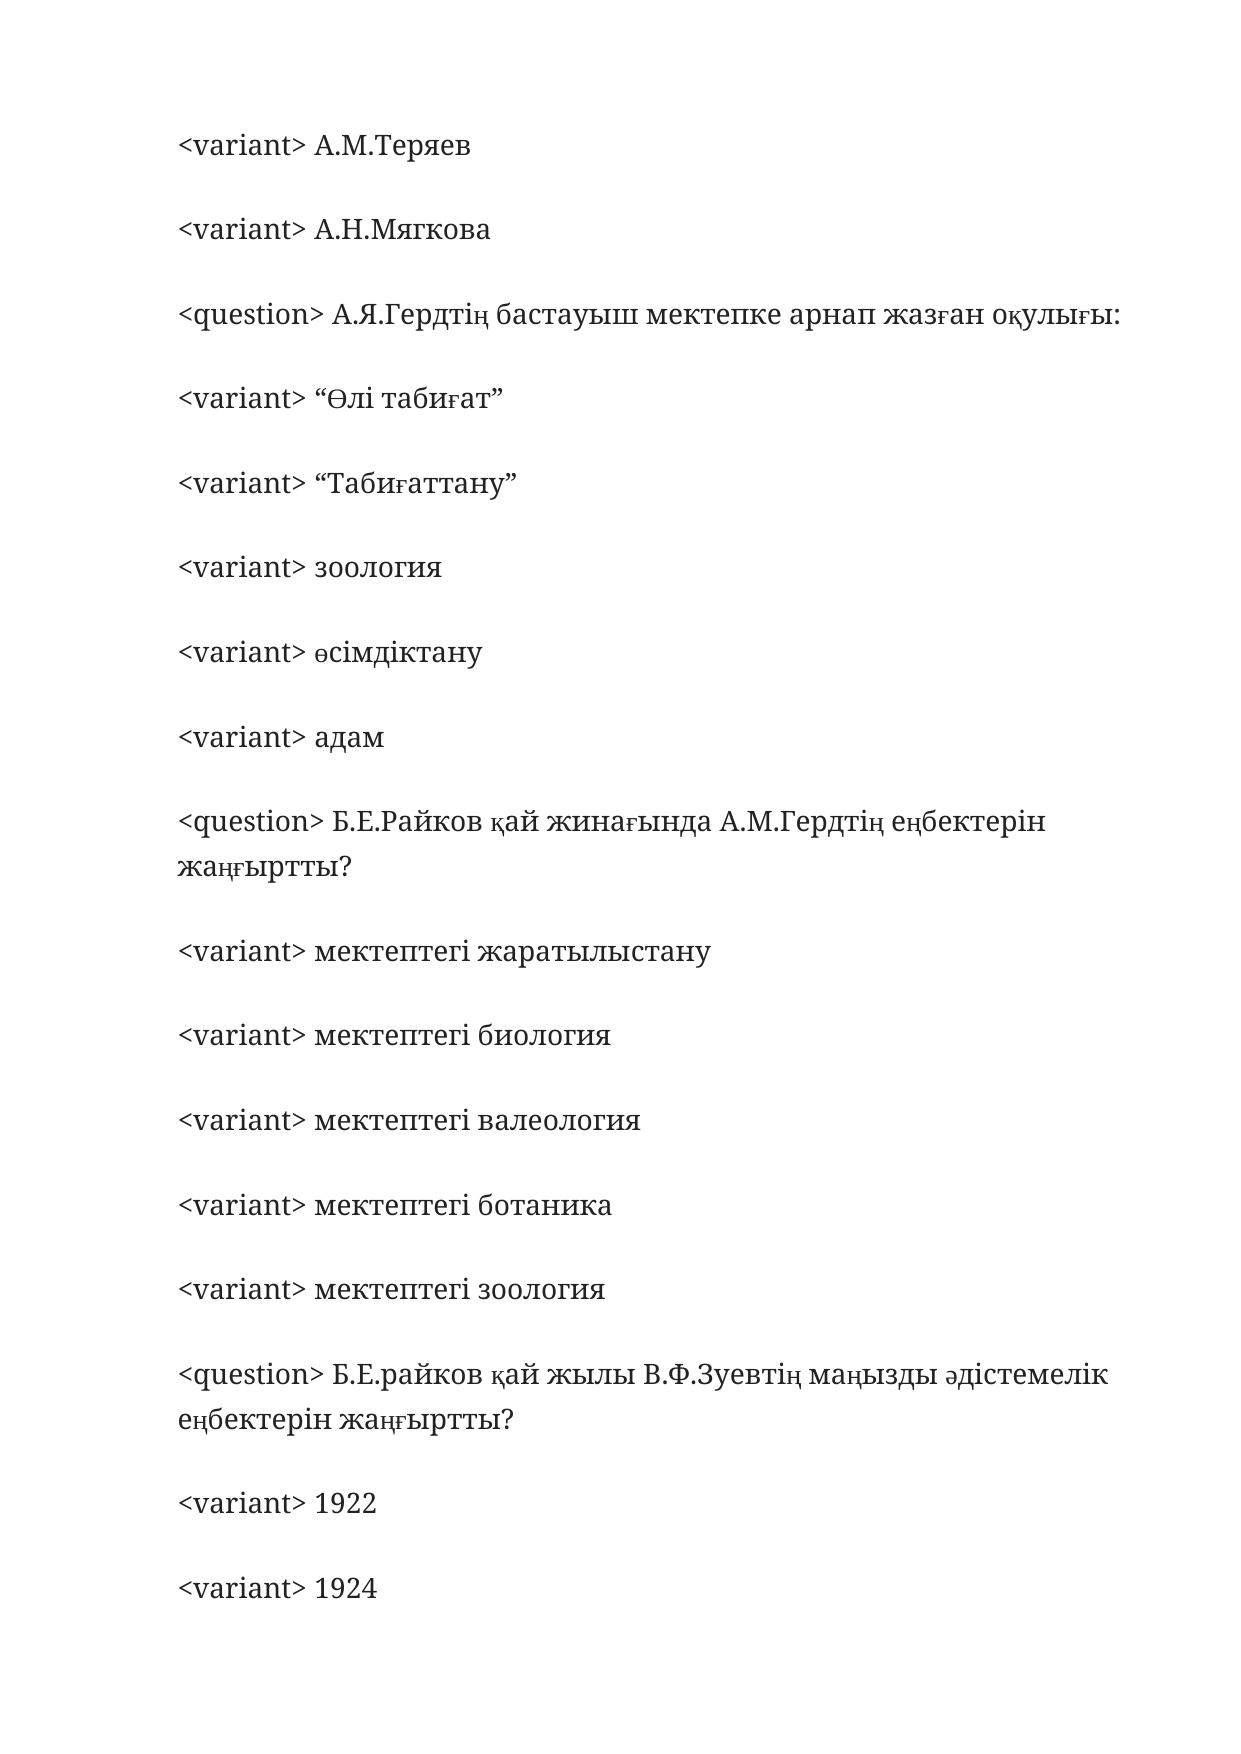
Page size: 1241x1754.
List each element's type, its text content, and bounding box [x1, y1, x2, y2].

text <variant> 1922 [177, 1477, 1152, 1522]
text <variant> мектептегі жаратылыстану [177, 924, 1152, 969]
text <variant> “Табиғаттану” [177, 456, 1152, 501]
text <variant> мектептегі ботаника [177, 1178, 1152, 1223]
text <variant> адам [177, 710, 1152, 755]
text <variant> мектептегі зоология [177, 1263, 1152, 1308]
text <question> Б.Е.райков қай жылы В.Ф.Зуевтің маңызды әдістемелік еңбектерін жаңғыртты? [177, 1347, 1152, 1437]
text <variant> 1924 [177, 1561, 1152, 1606]
text <variant> А.Н.Мягкова [177, 203, 1152, 248]
text <variant> өсімдіктану [177, 626, 1152, 671]
text <question> А.Я.Гердтің бастауыш мектепке арнап жазған оқулығы: [177, 287, 1152, 332]
text <question> Б.Е.Райков қай жинағында А.М.Гердтің еңбектерін жаңғыртты? [177, 795, 1152, 885]
text <variant> мектептегі валеология [177, 1093, 1152, 1138]
text <variant> “Өлі табиғат” [177, 372, 1152, 417]
text <variant> А.М.Теряев [177, 118, 1152, 163]
text <variant> зоология [177, 541, 1152, 586]
text <variant> мектептегі биология [177, 1009, 1152, 1054]
